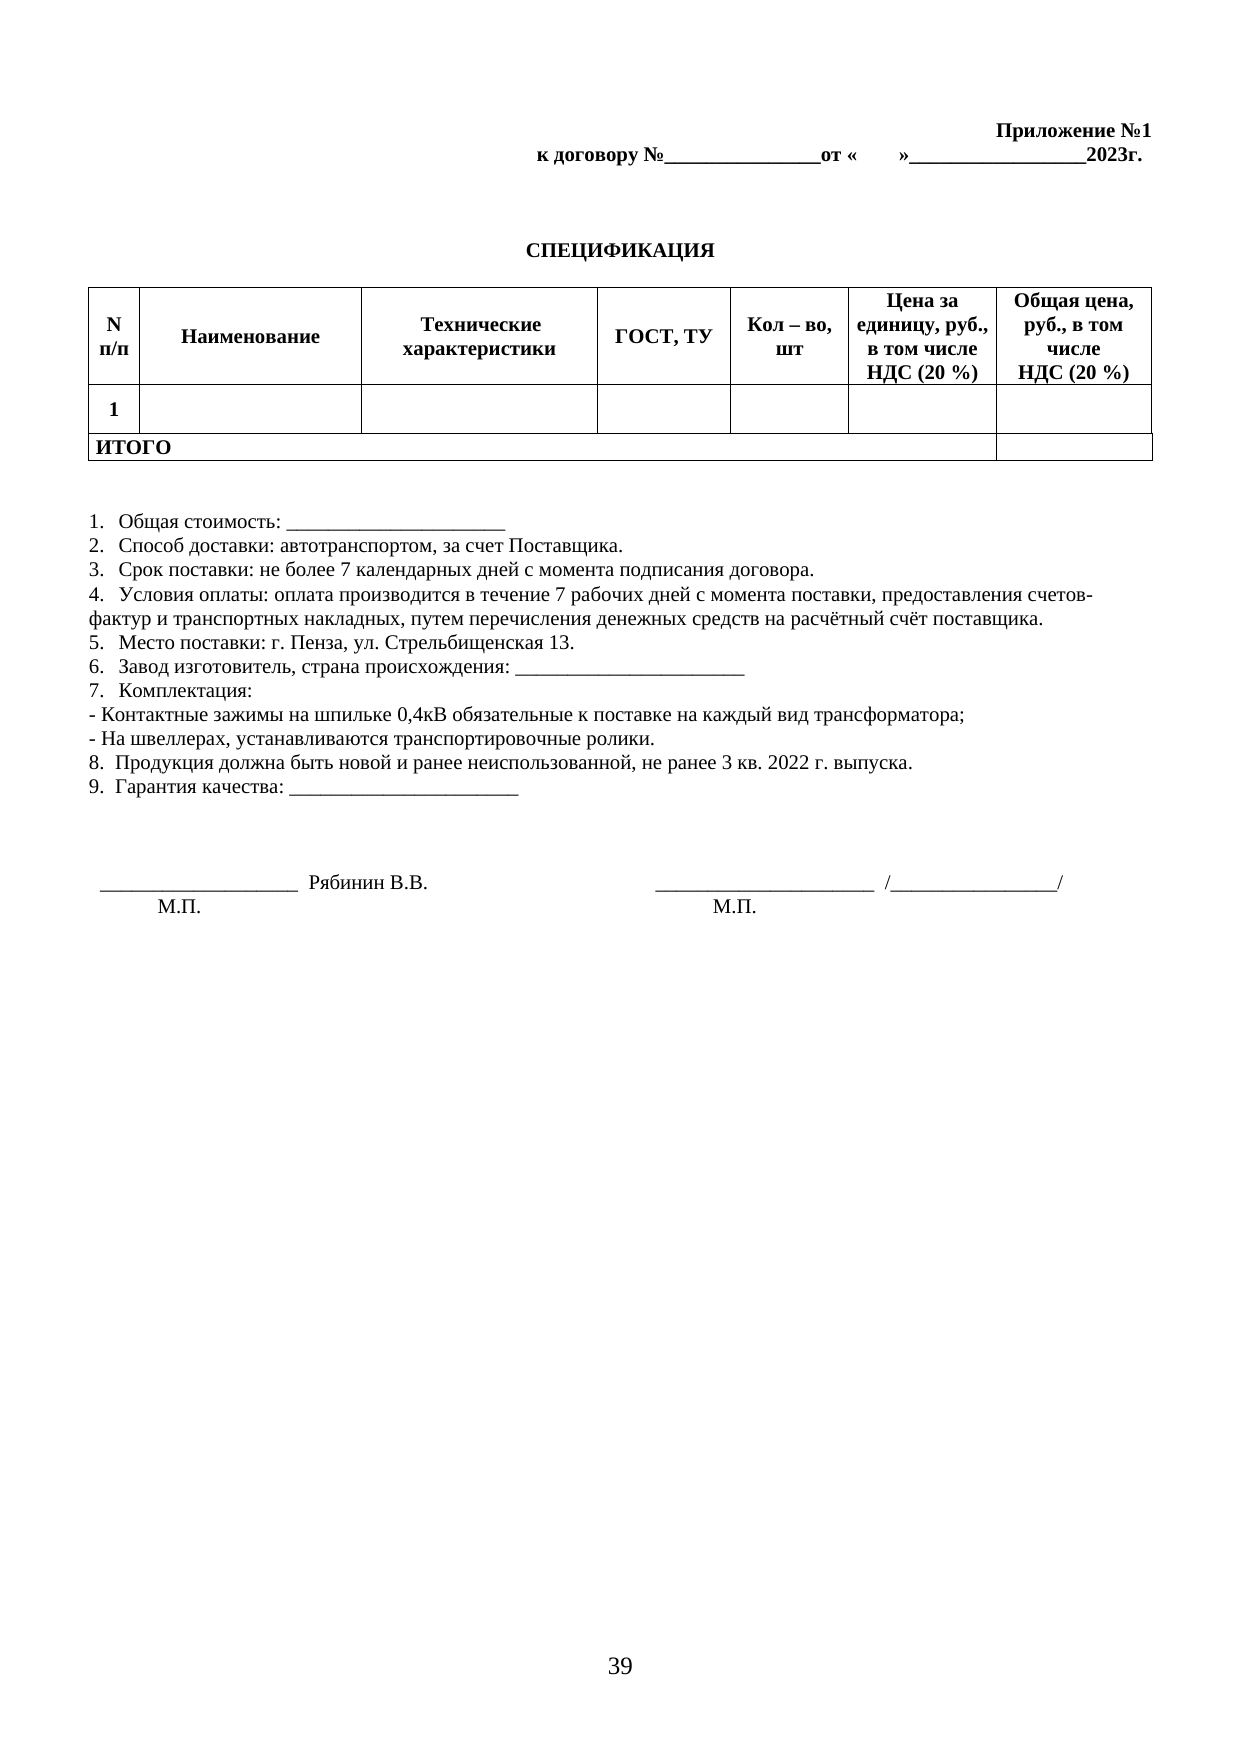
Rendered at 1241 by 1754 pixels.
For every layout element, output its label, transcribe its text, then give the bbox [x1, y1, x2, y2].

list Способ доставки: автотранспортом, за счет Поставщика. [89, 533, 1152, 557]
list Комплектация: [89, 678, 1152, 702]
title 9. Гарантия качества: ______________________ [89, 774, 1152, 798]
text 8. Продукция должна быть новой и ранее неиспользованной, не ранее 3 кв. 2022 г. выпуска. [89, 750, 1152, 774]
table_header ГОСТ, ТУ [598, 288, 730, 384]
table_cell [598, 385, 730, 433]
list Общая стоимость: _____________________ [89, 509, 1152, 533]
table_cell 1 [89, 385, 139, 433]
list Завод изготовитель, страна происхождения: ______________________ [89, 654, 1152, 678]
table_cell ИТОГО [89, 434, 996, 460]
table_header Кол – во, шт [731, 288, 848, 384]
table_cell [731, 385, 848, 433]
table_header _____________________ /________________/ М.П. [644, 822, 1191, 943]
title СПЕЦИФИКАЦИЯ [89, 238, 1152, 262]
list Место поставки: г. Пенза, ул. Стрельбищенская 13. [89, 629, 1152, 654]
table_cell [140, 385, 361, 433]
list - Контактные зажимы на шпильке 0,4кВ обязательные к поставке на каждый вид трансформатора; [89, 702, 1152, 726]
table_header Общая цена, руб., в том числе НДС (20 %) [997, 288, 1151, 384]
table_header ___________________ Рябинин В.В. М.П. [89, 822, 644, 943]
list Условия оплаты: оплата производится в течение 7 рабочих дней с момента поставки, предоставления счетов-фактур и транспортных накладных, путем перечисления денежных средств на расчётный счёт поставщика. [89, 581, 1152, 629]
table_header Наименование [140, 288, 361, 384]
title Приложение №1 [89, 118, 1152, 142]
table_header N п/п [89, 288, 139, 384]
title к договору №_______________от « »_________________2023г. [89, 142, 1152, 166]
table_cell [997, 385, 1151, 433]
table_cell [997, 434, 1152, 460]
list Срок поставки: не более 7 календарных дней с момента подписания договора. [89, 557, 1152, 581]
table_cell [362, 385, 597, 433]
list - На швеллерах, устанавливаются транспортировочные ролики. [89, 726, 1152, 750]
table_header Цена за единицу, руб., в том числе НДС (20 %) [849, 288, 996, 384]
table_header Технические характеристики [362, 288, 597, 384]
table_cell [849, 385, 996, 433]
